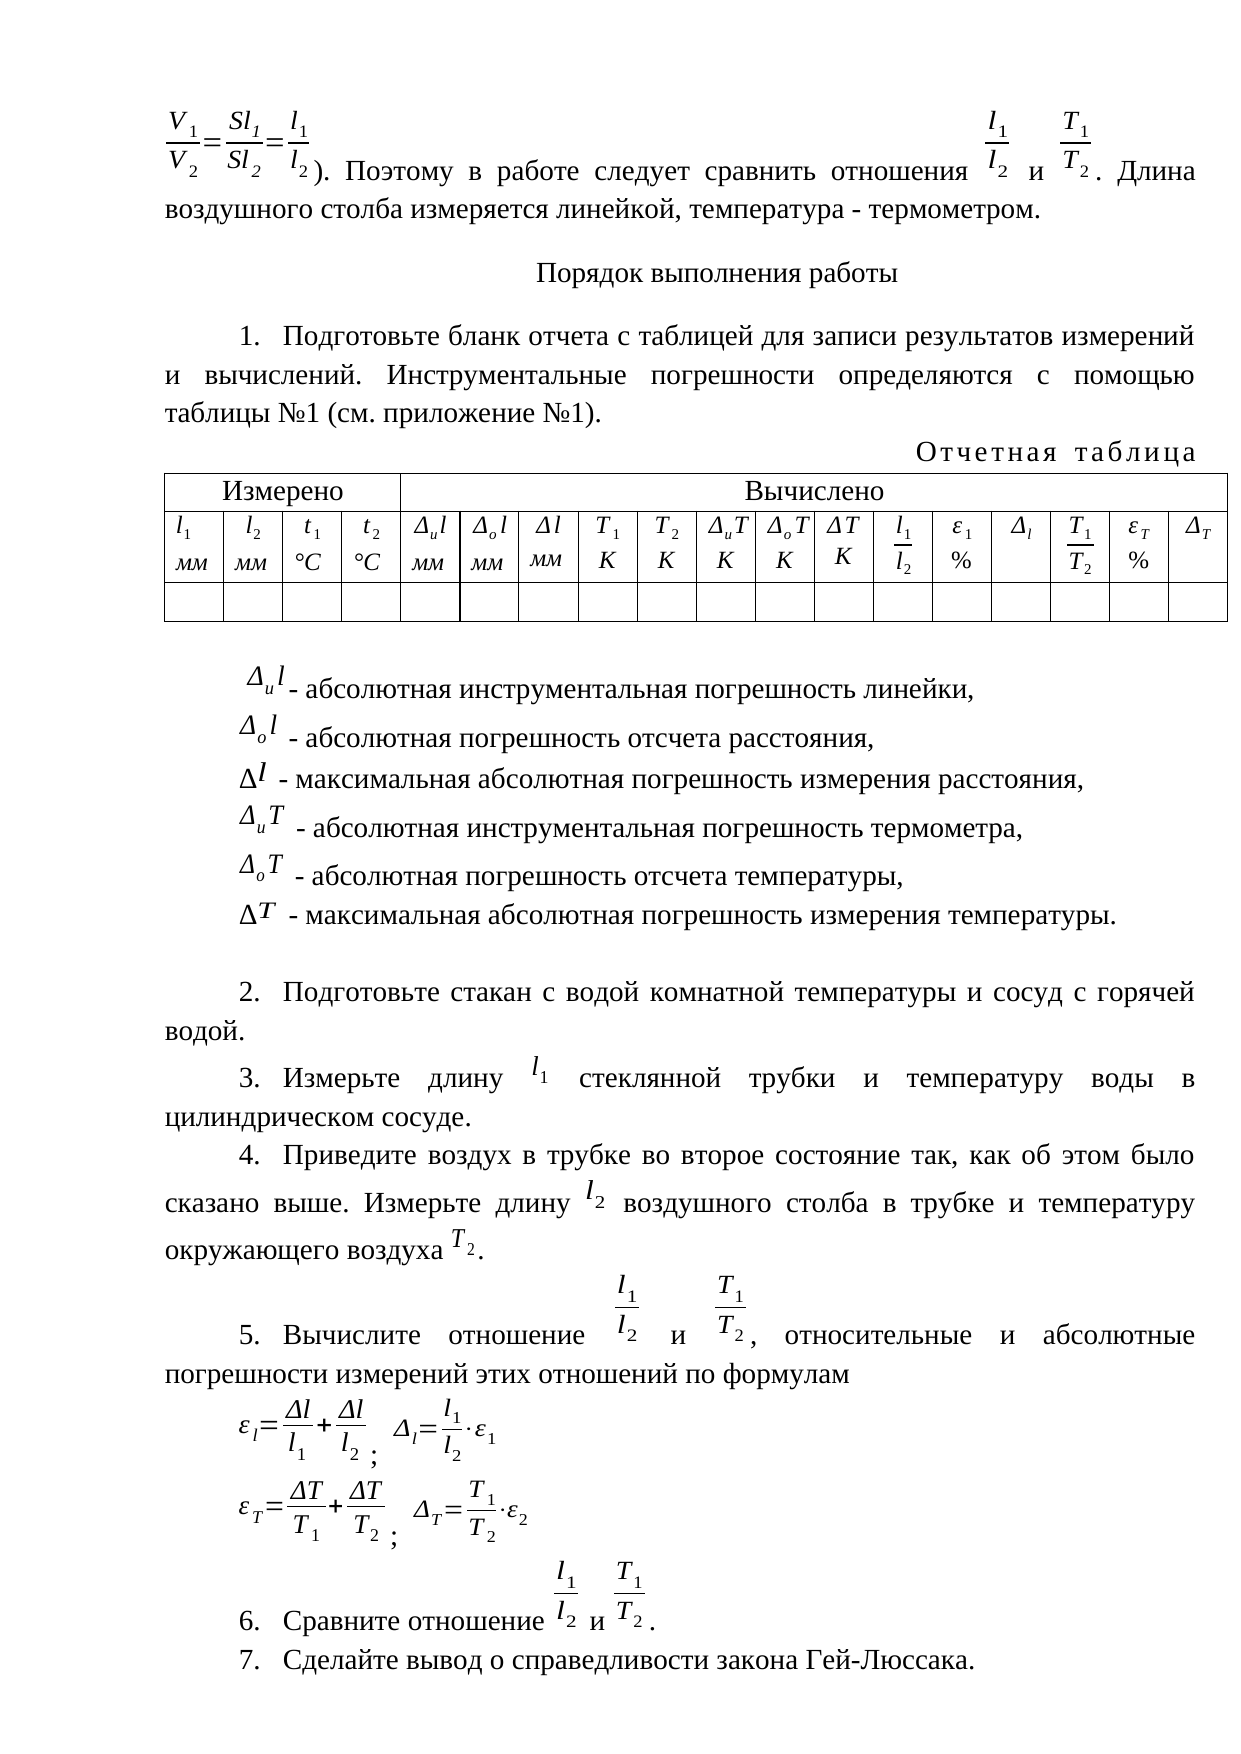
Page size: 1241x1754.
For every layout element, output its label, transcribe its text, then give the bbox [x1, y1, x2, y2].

table_cell [992, 512, 1050, 582]
text - абсолютная инструментальная погрешность термометра, [164, 799, 1196, 843]
text ; [164, 1476, 1196, 1552]
list Подготовьте бланк отчета с таблицей для записи результатов измерений и вычислений. Инструментальные погрешности определяются с помощью таблицы №1 (см. приложение №1). [164, 318, 1196, 429]
table_cell [874, 583, 932, 621]
table_cell [579, 583, 637, 621]
table_cell мм [519, 512, 578, 582]
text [164, 106, 1196, 225]
text - абсолютная инструментальная погрешность линейки, [164, 661, 1196, 704]
table_cell [874, 512, 932, 582]
table_cell [461, 583, 518, 621]
table_cell [1051, 583, 1109, 621]
table_cell [815, 512, 873, 582]
table_cell [342, 583, 400, 621]
table_cell [697, 512, 755, 582]
text Δ - максимальная абсолютная погрешность измерения температуры. [164, 897, 1196, 931]
table_header Измерено [165, 474, 400, 511]
table_cell [933, 512, 991, 582]
text - абсолютная погрешность отсчета расстояния, [164, 709, 1196, 753]
list Подготовьте стакан с водой комнатной температуры и сосуд с горячей водой. [164, 974, 1196, 1046]
table_cell [1051, 512, 1109, 582]
table_cell [933, 583, 991, 621]
table_cell [579, 512, 637, 582]
table_cell [697, 583, 755, 621]
list Сравните отношение и . [164, 1557, 1196, 1637]
table_cell [638, 512, 696, 582]
table_cell [519, 583, 578, 621]
table_cell [756, 512, 814, 582]
table_cell [1110, 583, 1168, 621]
table_cell [638, 583, 696, 621]
table_cell мм [165, 512, 223, 582]
table_cell °С [342, 512, 400, 582]
table_cell мм [401, 512, 459, 582]
text Отчетная таблица [164, 434, 1196, 467]
table_cell [1169, 583, 1227, 621]
table_cell [283, 583, 341, 621]
table_cell [815, 583, 873, 621]
table_cell [224, 583, 282, 621]
text - абсолютная погрешность отсчета температуры, [164, 848, 1196, 892]
table_cell [756, 583, 814, 621]
list Сделайте вывод о справедливости закона Гей-Люссака. [164, 1642, 1196, 1675]
text Δ - максимальная абсолютная погрешность измерения расстояния, [164, 758, 1196, 794]
list Вычислите отношение и , относительные и абсолютные погрешности измерений этих отношений по формулам [164, 1271, 1196, 1389]
list Приведите воздух в трубке во второе состояние так, как об этом было сказано выше. Измерьте длину воздушного столба в трубке и температуру окружающего воздуха . [164, 1137, 1196, 1266]
table_header Вычислено [401, 474, 1227, 511]
table_cell мм [461, 512, 518, 582]
table_cell [401, 583, 459, 621]
list Измерьте длину стеклянной трубки и температуру воды в цилиндрическом сосуде. [164, 1051, 1196, 1132]
text ; [164, 1394, 1196, 1471]
table_cell [1110, 512, 1168, 582]
table_cell °С [283, 512, 341, 582]
table_cell мм [224, 512, 282, 582]
table_cell [165, 583, 223, 621]
table_cell [992, 583, 1050, 621]
text Порядок выполнения работы [164, 255, 1196, 288]
table_cell [1169, 512, 1227, 582]
